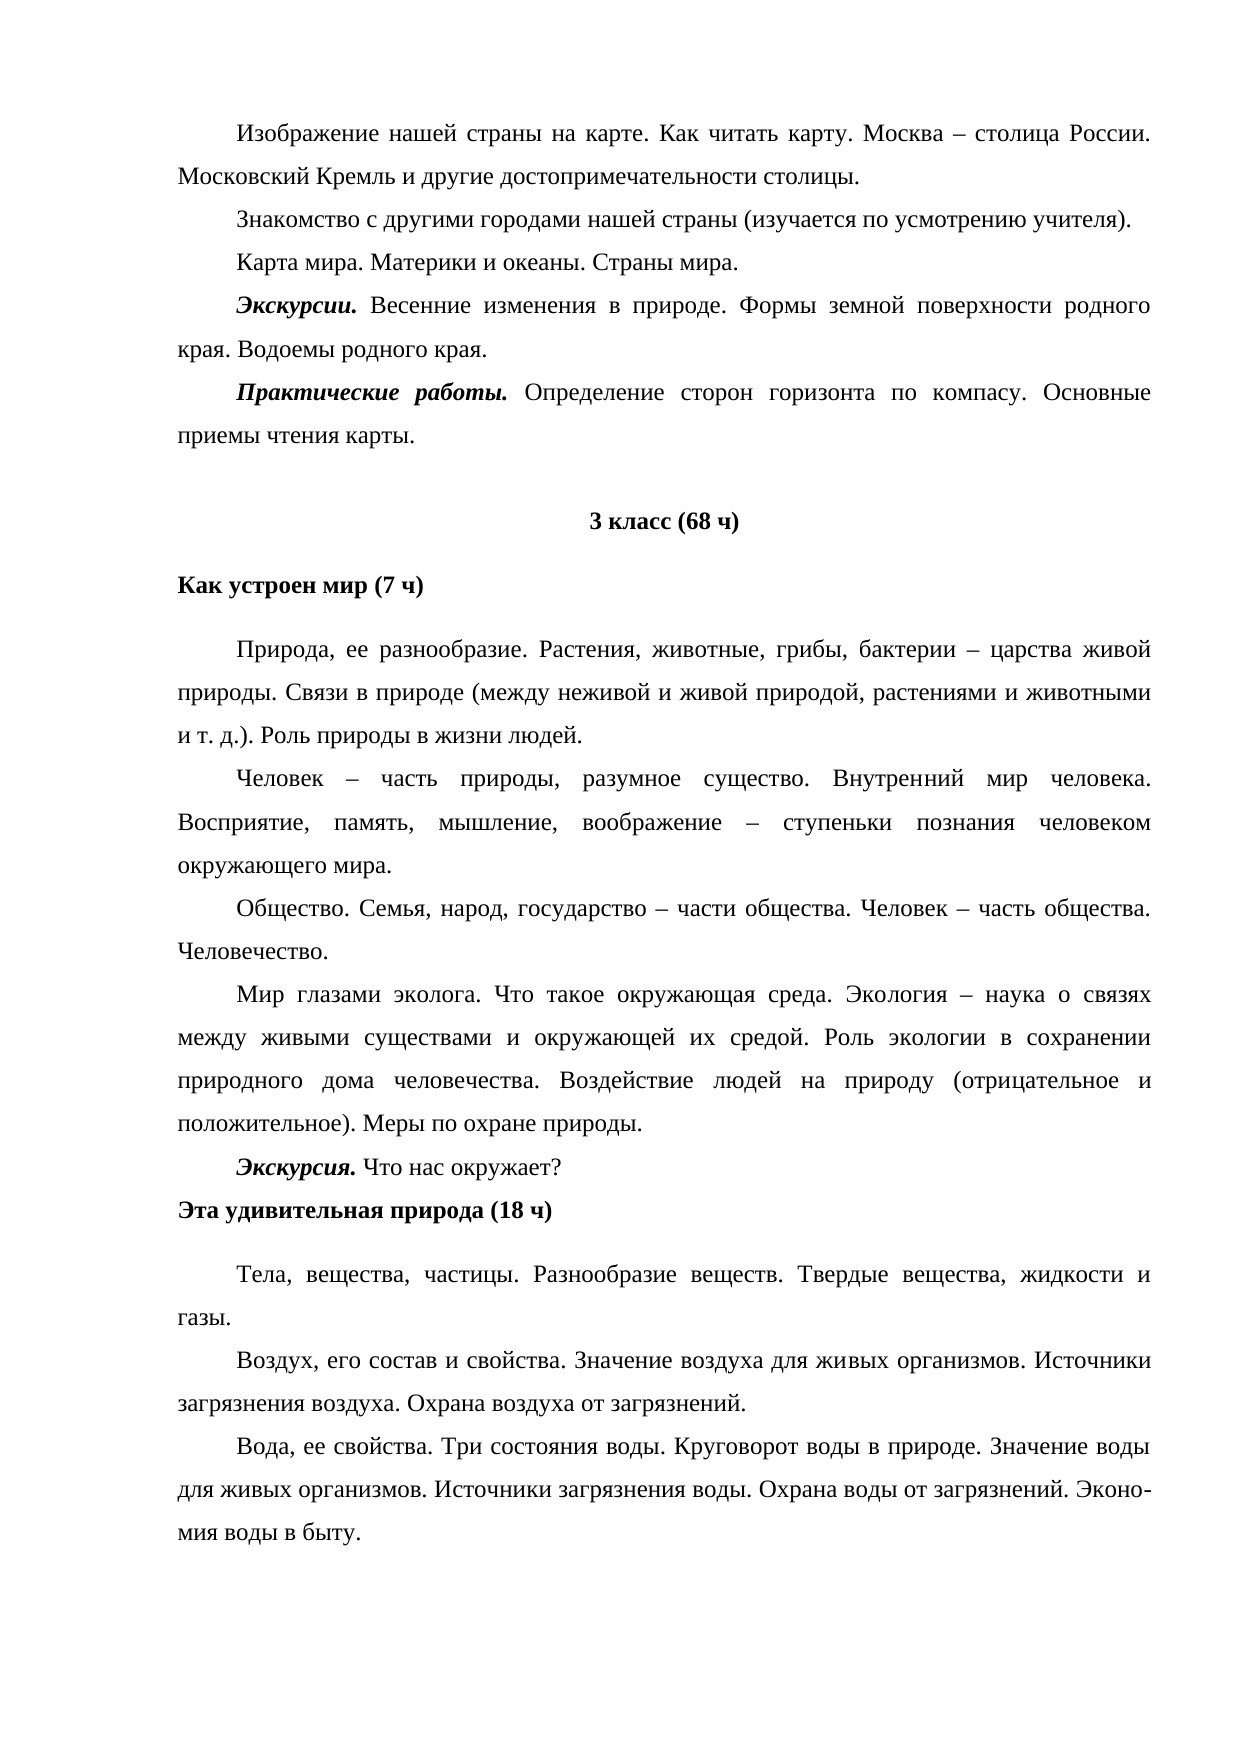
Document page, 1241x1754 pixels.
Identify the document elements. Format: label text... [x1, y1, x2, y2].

text Тела, вещества, частицы. Разнообразие веществ. Твердые вещества, жидкости и газы. [177, 1259, 1152, 1331]
text Экскурсии. Весенние изменения в природе. Формы земной поверхности родного края. Водоемы родного края. [177, 291, 1152, 362]
text Общество. Семья, народ, государство – части общества. Человек – часть общества. Человечество. [177, 893, 1152, 965]
text Природа, ее разнообразие. Растения, животные, грибы, бактерии – царства живой природы. Связи в природе (между неживой и живой природой, растениями и животными и т. д.). Роль природы в жизни людей. [177, 634, 1152, 749]
text Практические работы. Определение сторон горизонта по компасу. Основные приемы чтения карты. [177, 377, 1152, 449]
text Мир глазами эколога. Что такое окружающая среда. Экология – наука о связях между живыми существами и окружающей их средой. Роль экологии в сохранении природного дома человечества. Воздействие людей на природу (отрицательное и положительное). Меры по охране природы. [177, 979, 1152, 1137]
text Человек – часть природы, разумное существо. Внутренний мир человека. Восприятие, память, мышление, воображение – ступеньки познания человеком окружающего мира. [177, 763, 1152, 878]
text Вода, ее свойства. Три состояния воды. Круговорот воды в природе. Значение воды для живых организмов. Источники загрязнения воды. Охрана воды от загрязнений. Экономия воды в быту. [177, 1431, 1152, 1546]
text Как устроен мир (7 ч) [177, 570, 1152, 599]
text Эта удивительная природа (18 ч) [177, 1195, 1152, 1223]
text 3 класс (68 ч) [177, 506, 1152, 535]
text Воздух, его состав и свойства. Значение воздуха для живых организмов. Источники загрязнения воздуха. Охрана воздуха от загрязнений. [177, 1345, 1152, 1417]
text Экскурсия. Что нас окружает? [177, 1152, 1152, 1180]
text Изображение нашей страны на карте. Как читать карту. Москва – столица России. Московский Кремль и другие достопримечательности столицы. [177, 118, 1152, 190]
text Карта мира. Материки и океаны. Страны мира. [177, 247, 1152, 276]
text Знакомство с другими городами нашей страны (изучается по усмотрению учителя). [177, 204, 1152, 233]
